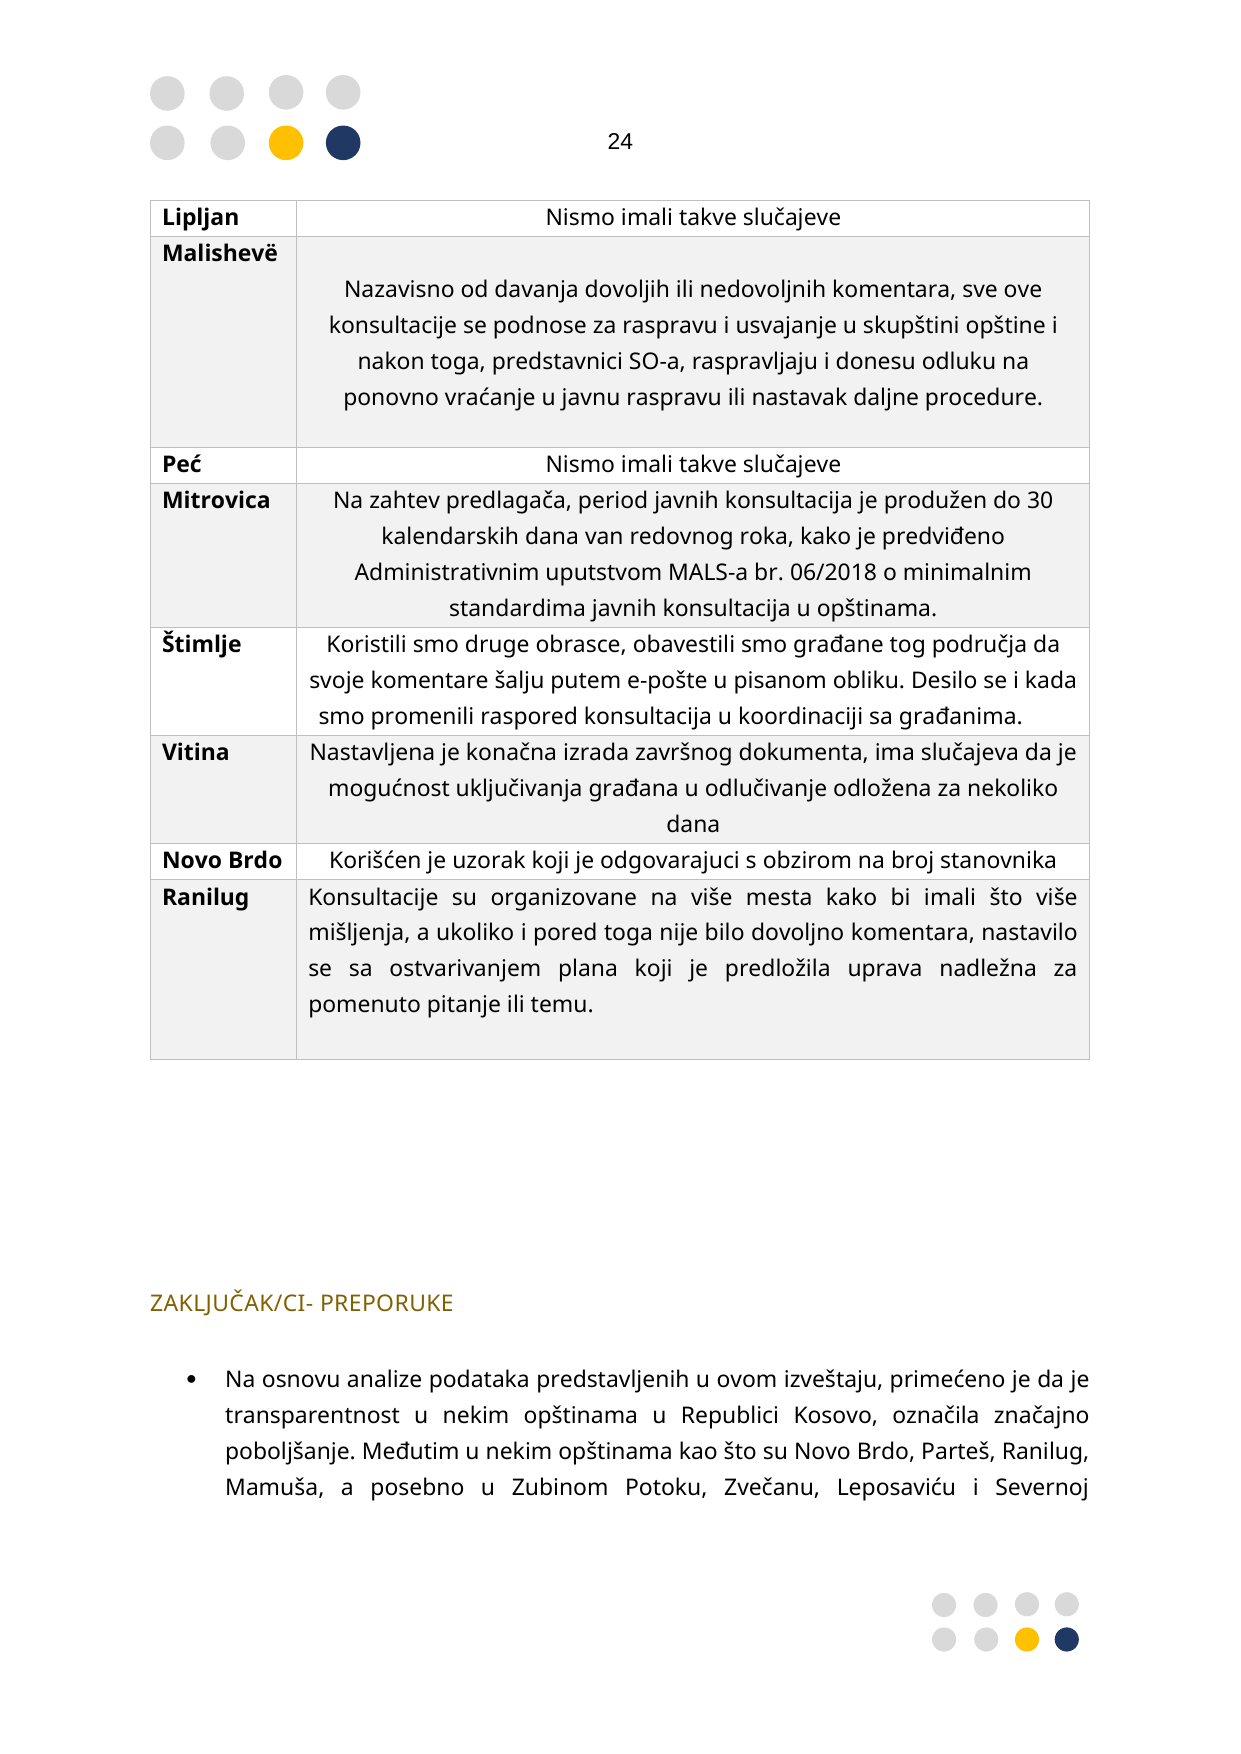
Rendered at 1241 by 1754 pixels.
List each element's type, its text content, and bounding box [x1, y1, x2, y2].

table_cell Nismo imali takve slučajeve [297, 448, 1089, 483]
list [187, 1363, 1090, 1502]
table_cell Konsultacije su organizovane na više mesta kako bi imali što više mišljenja, a ukoliko i pored toga nije bilo dovoljno komentara, nastavilo se sa ostvarivanjem plana koji je predložila uprava nadležna za pomenuto pitanje ili temu. [297, 880, 1089, 1059]
table_cell Vitina [151, 736, 296, 843]
subtitle ZAKLJUČAK/CI- PREPORUKE [150, 1287, 1090, 1319]
table_cell Nazavisno od davanja dovoljih ili nedovoljnih komentara, sve ove konsultacije se podnose za raspravu i usvajanje u skupštini opštine i nakon toga, predstavnici SO-a, raspravljaju i donesu odluku na ponovno vraćanje u javnu raspravu ili nastavak daljne procedure. [297, 237, 1089, 447]
table_cell Peć [151, 448, 296, 483]
table_cell Na zahtev predlagača, period javnih konsultacija je produžen do 30 kalendarskih dana van redovnog roka, kako je predviđeno Administrativnim uputstvom MALS-a br. 06/2018 o minimalnim standardima javnih konsultacija u opštinama. [297, 484, 1089, 627]
table_cell Mitrovica [151, 484, 296, 627]
table_cell Štimlje [151, 628, 296, 735]
table_cell Koristili smo druge obrasce, obavestili smo građane tog područja da svoje komentare šalju putem e-pošte u pisanom obliku. Desilo se i kada smo promenili raspored konsultacija u koordinaciji sa građanima. [297, 628, 1089, 735]
table_cell Korišćen je uzorak koji je odgovarajuci s obzirom na broj stanovnika [297, 844, 1089, 879]
table_cell Nismo imali takve slučajeve [297, 201, 1089, 236]
table_cell Lipljan [151, 201, 296, 236]
table_cell Novo Brdo [151, 844, 296, 879]
table_cell Malishevë [151, 237, 296, 447]
table_cell Ranilug [151, 880, 296, 1059]
table_cell Nastavljena je konačna izrada završnog dokumenta, ima slučajeva da je mogućnost uključivanja građana u odlučivanje odložena za nekoliko dana [297, 736, 1089, 843]
